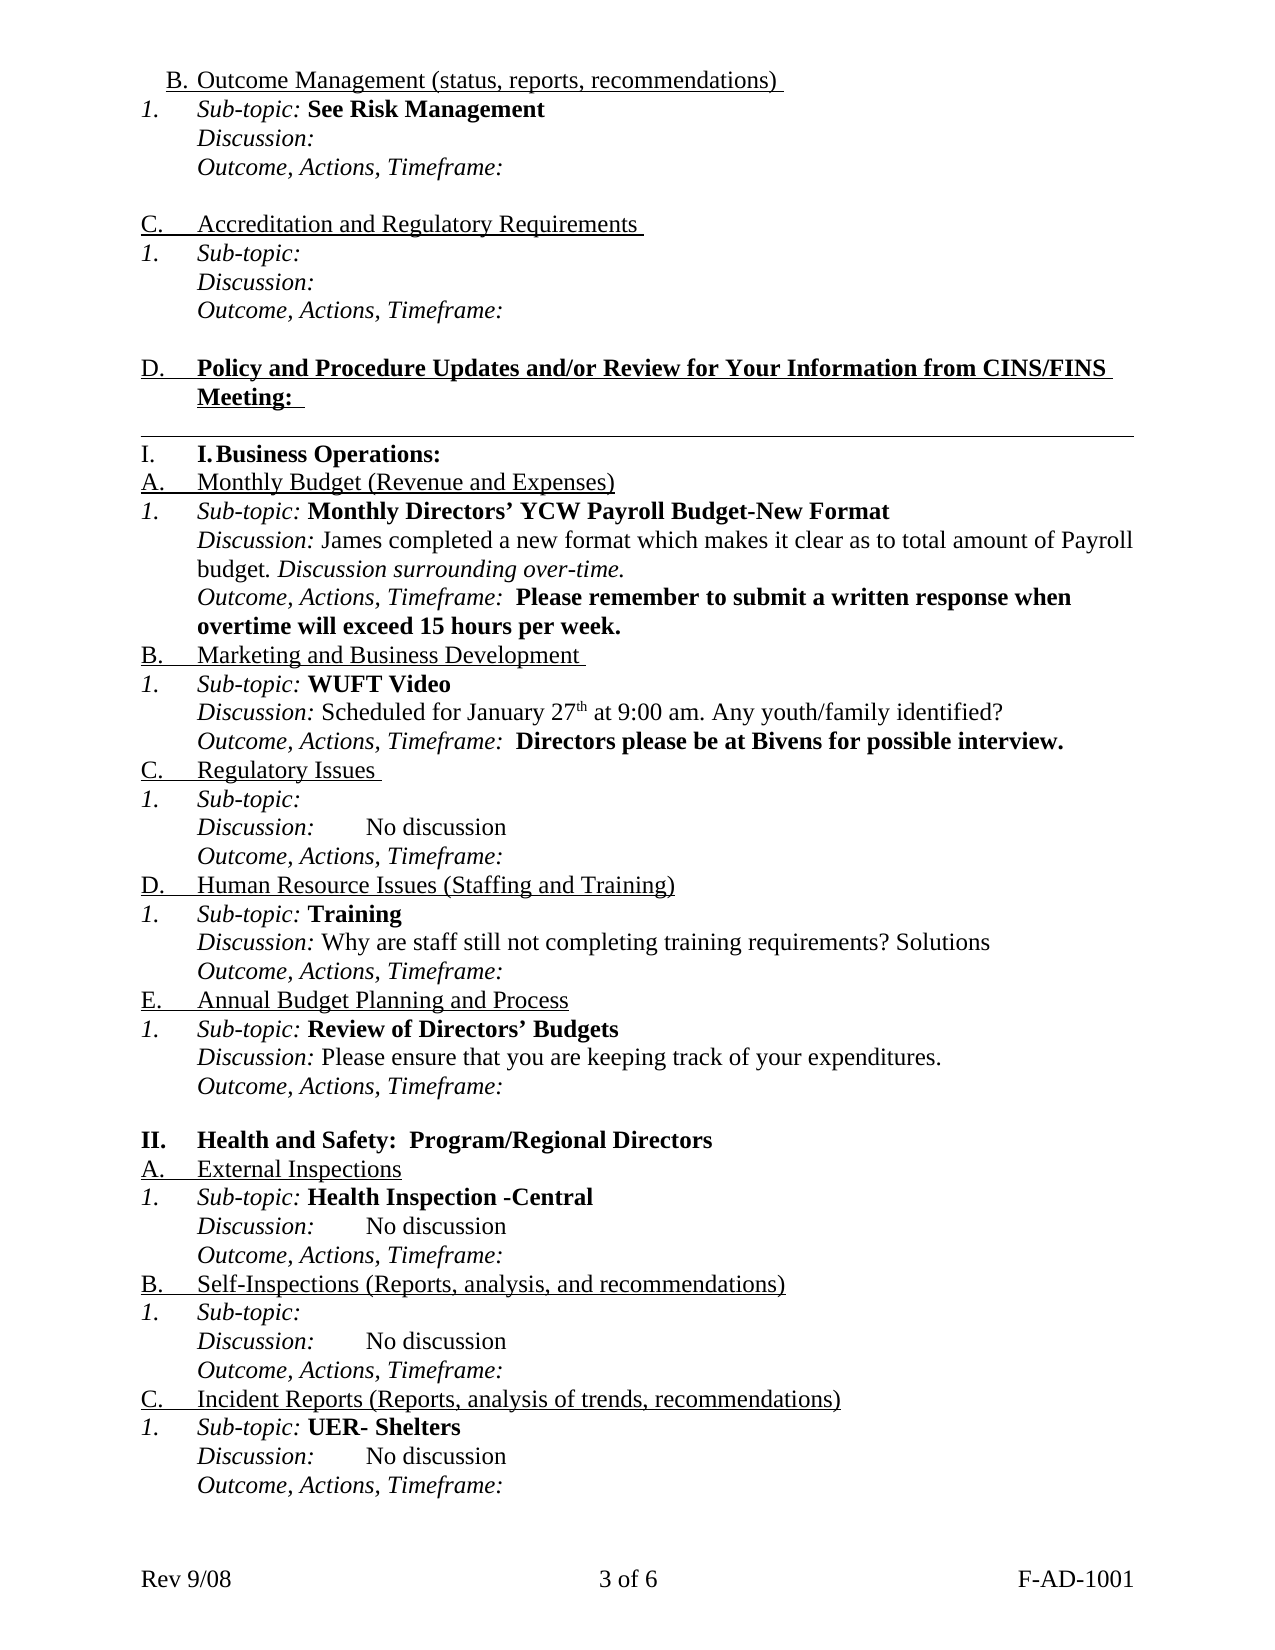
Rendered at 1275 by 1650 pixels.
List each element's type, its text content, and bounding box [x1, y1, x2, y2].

text C. Accreditation and Regulatory Requirements [141, 209, 1134, 238]
text 1. Sub-topic: WUFT Video [141, 669, 1134, 697]
text Discussion: James completed a new format which makes it clear as to total amount of Payroll budget. Discussion surrounding over-time. [141, 525, 1134, 582]
text Discussion: Why are staff still not completing training requirements? Solutions [141, 927, 1134, 956]
text 1. Sub-topic: Review of Directors’ Budgets [141, 1014, 1134, 1042]
text Outcome, Actions, Timeframe: [141, 152, 1134, 181]
text B. Outcome Management (status, reports, recommendations) [141, 66, 1134, 94]
text 1. Sub-topic: UER- Shelters [141, 1412, 1134, 1441]
text A. External Inspections [141, 1154, 1134, 1182]
text Outcome, Actions, Timeframe: [141, 1470, 1134, 1499]
text Discussion: [141, 123, 1134, 152]
text B. Self-Inspections (Reports, analysis, and recommendations) [141, 1269, 1134, 1297]
text Discussion: [141, 267, 1134, 296]
text Discussion: No discussion [141, 1211, 1134, 1240]
text Outcome, Actions, Timeframe: [141, 296, 1134, 324]
text B. Marketing and Business Development [141, 640, 1134, 669]
text Outcome, Actions, Timeframe: Directors please be at Bivens for possible interview. [141, 726, 1134, 755]
text 1. Sub-topic: See Risk Management [141, 94, 1134, 123]
text E. Annual Budget Planning and Process [141, 985, 1134, 1014]
text Discussion: No discussion [141, 812, 1134, 841]
text I. I. Business Operations: [141, 437, 1134, 467]
text Outcome, Actions, Timeframe: [141, 1240, 1134, 1269]
text C. Incident Reports (Reports, analysis of trends, recommendations) [141, 1384, 1134, 1412]
text Discussion: Please ensure that you are keeping track of your expenditures. [141, 1042, 1134, 1071]
text Outcome, Actions, Timeframe: [141, 841, 1134, 870]
text 1. Sub-topic: Training [141, 899, 1134, 927]
text Discussion: No discussion [141, 1326, 1134, 1355]
text Outcome, Actions, Timeframe: [141, 1355, 1134, 1384]
text Discussion: No discussion [141, 1441, 1134, 1470]
text Outcome, Actions, Timeframe: [141, 956, 1134, 985]
text 1. Sub-topic: [141, 238, 1134, 267]
text 1. Sub-topic: [141, 1297, 1134, 1326]
subtitle II. Health and Safety: Program/Regional Directors [141, 1125, 1134, 1154]
text 1. Sub-topic: Health Inspection -Central [141, 1182, 1134, 1211]
text 1. Sub-topic: [141, 784, 1134, 812]
text Discussion: Scheduled for January 27th at 9:00 am. Any youth/family identified? [141, 697, 1134, 726]
text 1. Sub-topic: Monthly Directors’ YCW Payroll Budget-New Format [141, 496, 1134, 525]
text D. Human Resource Issues (Staffing and Training) [141, 870, 1134, 899]
text C. Regulatory Issues [141, 755, 1134, 784]
text A. Monthly Budget (Revenue and Expenses) [141, 467, 1134, 496]
text D. Policy and Procedure Updates and/or Review for Your Information from CINS/FINS Meeting: [141, 353, 1134, 411]
text Outcome, Actions, Timeframe: [141, 1071, 1134, 1100]
text Outcome, Actions, Timeframe: Please remember to submit a written response when overtime will exceed 15 hours per week. [141, 582, 1134, 640]
